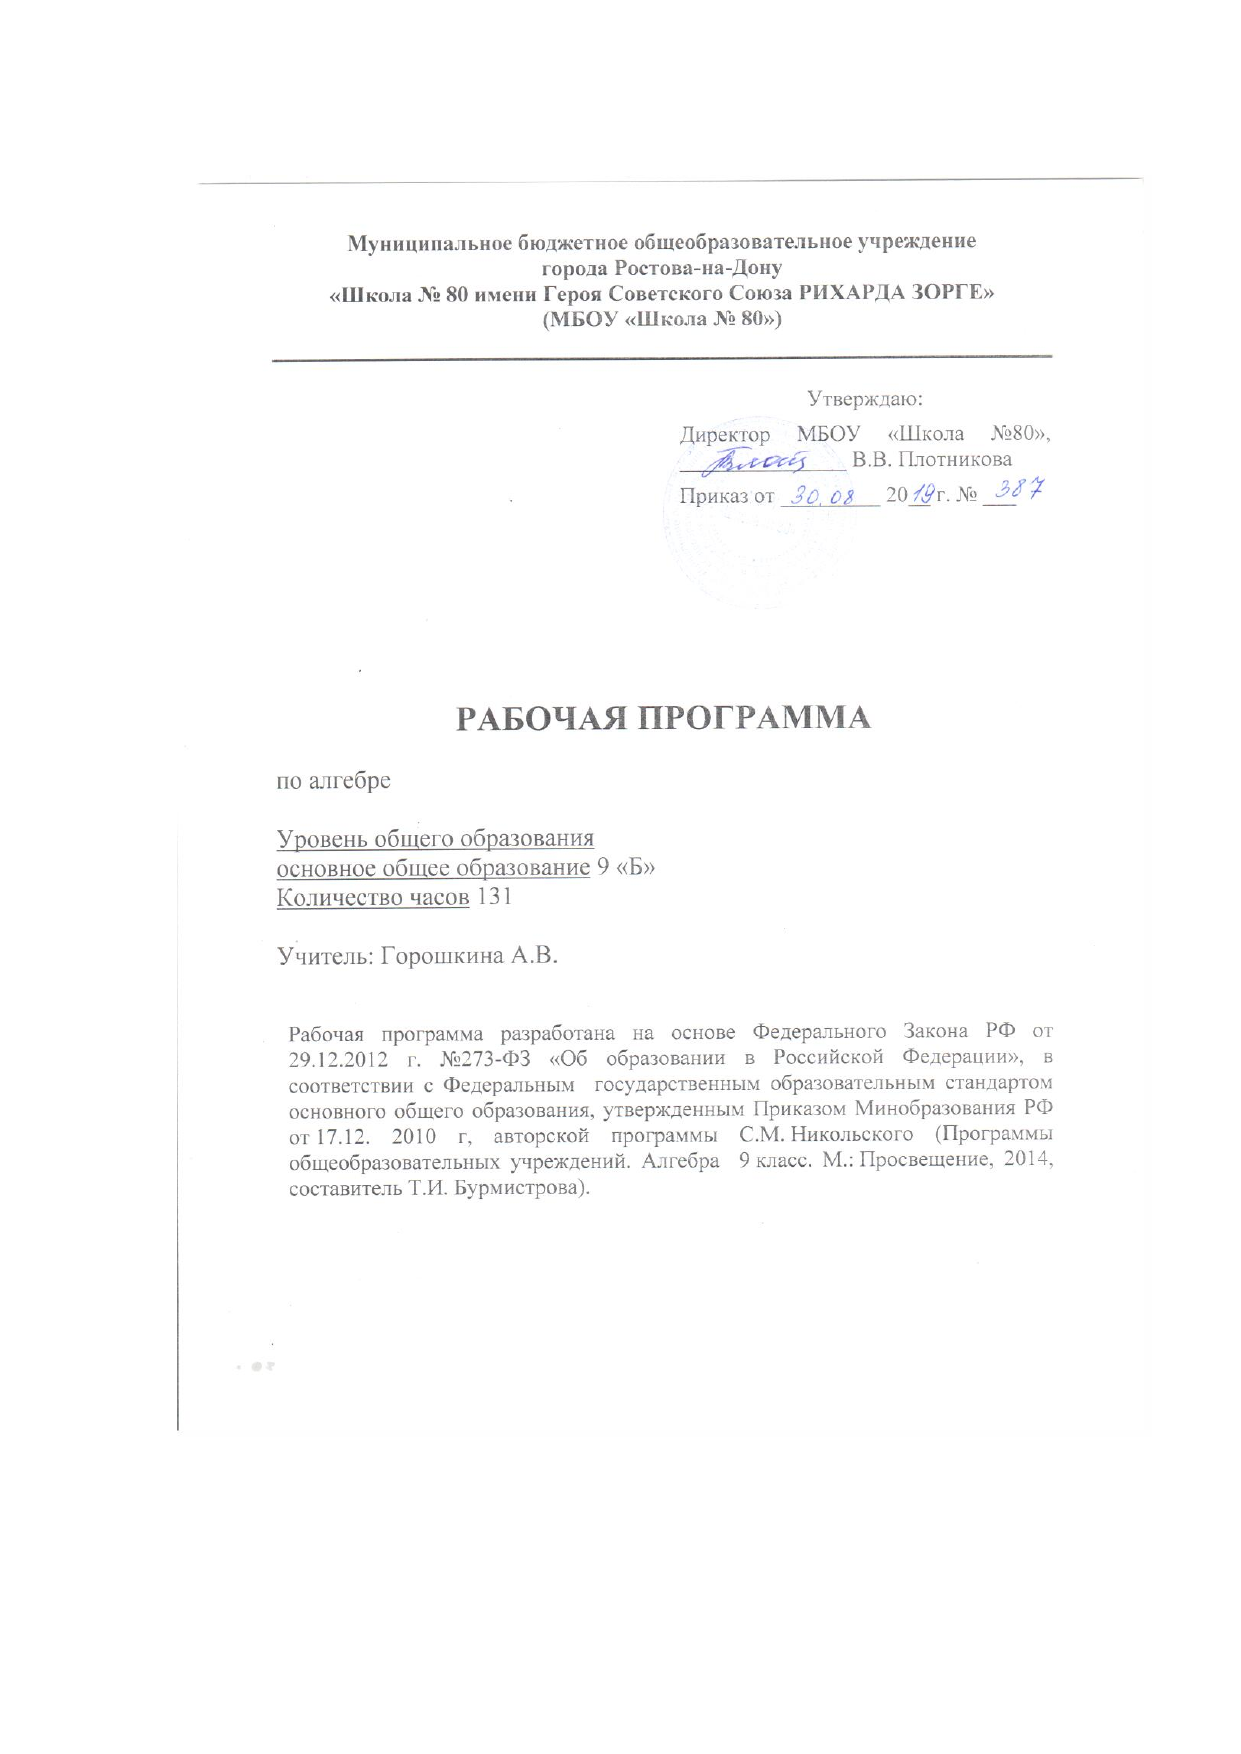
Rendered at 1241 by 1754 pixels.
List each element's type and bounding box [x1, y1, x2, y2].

picture [177, 175, 1152, 1437]
